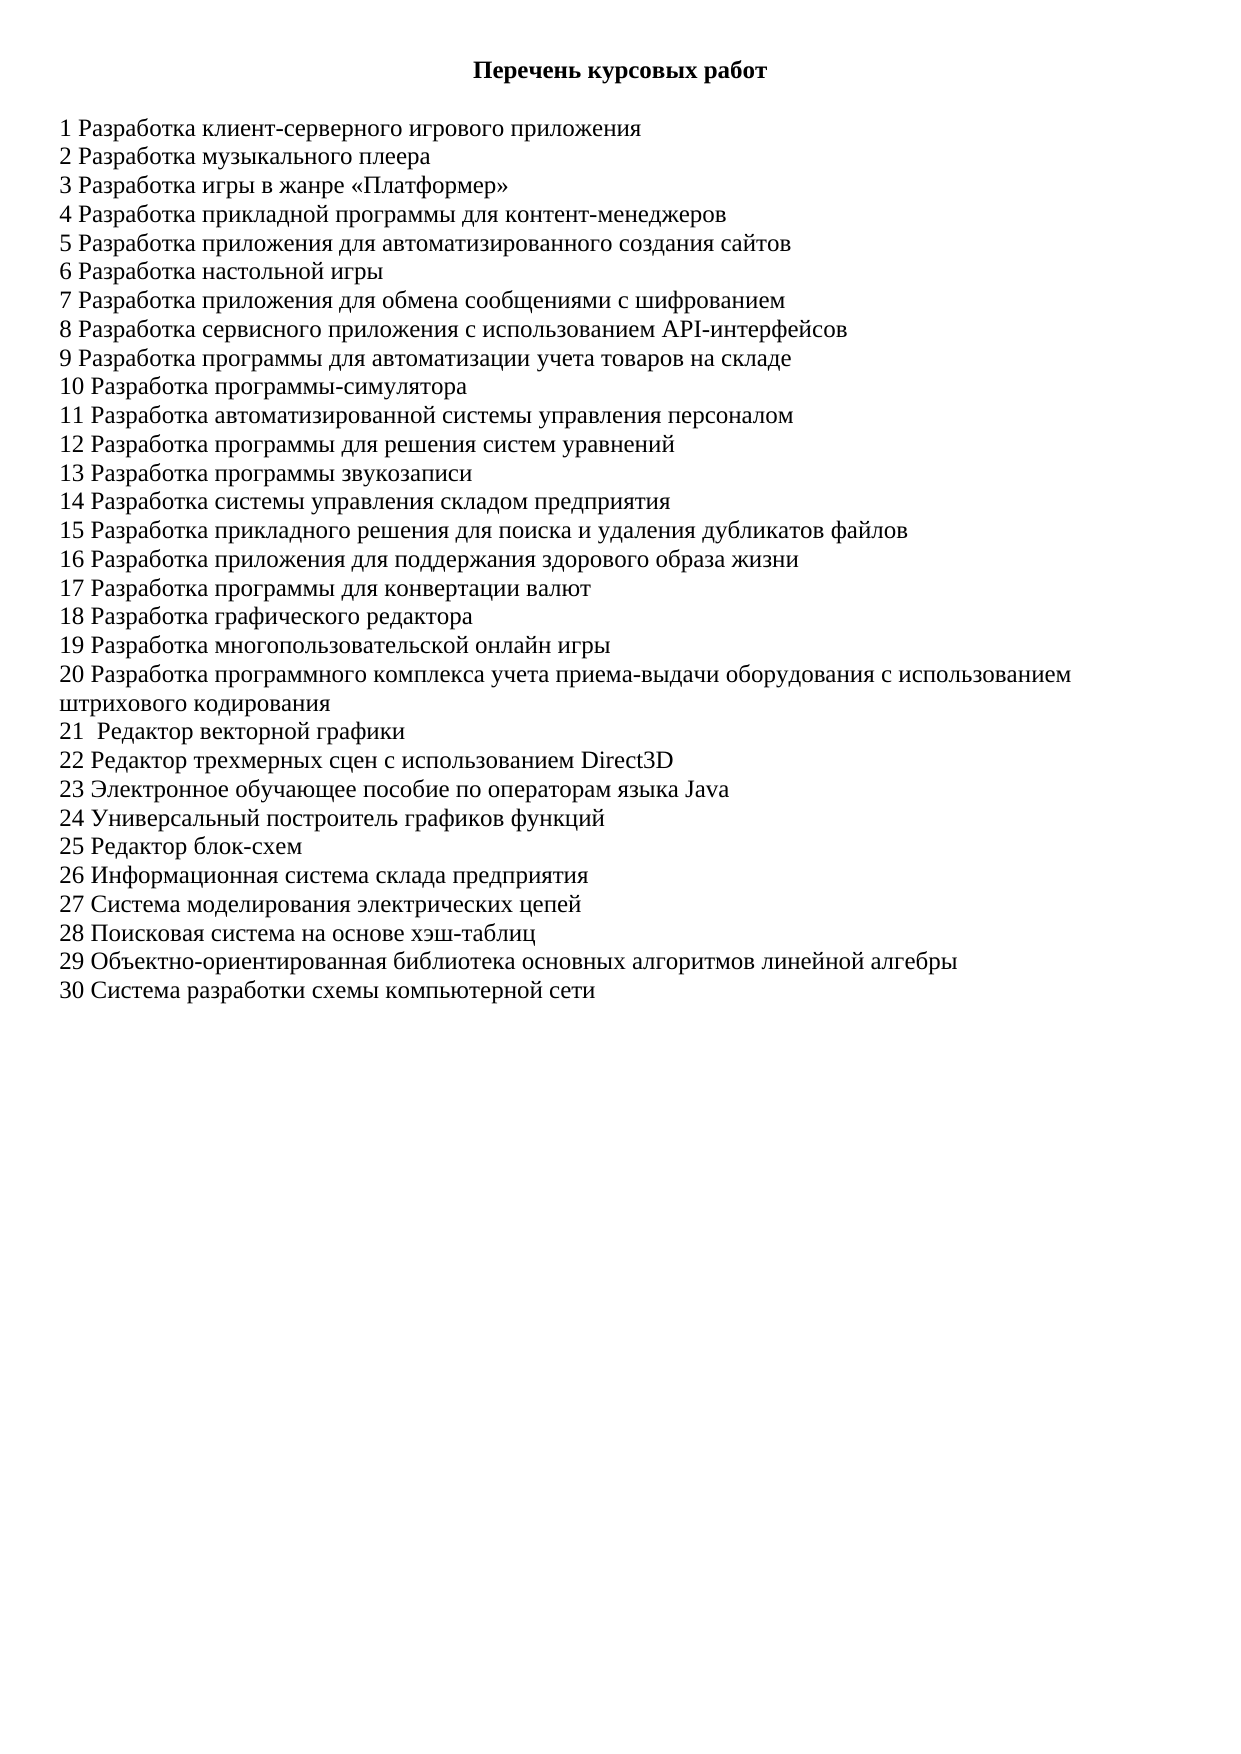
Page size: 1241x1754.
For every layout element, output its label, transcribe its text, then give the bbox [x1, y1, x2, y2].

table_cell 19 Разработка многопользовательской онлайн игры [48, 630, 1170, 659]
table_header 1 Разработка клиент-серверного игрового приложения [48, 113, 1170, 141]
table_cell 20 Разработка программного комплекса учета приема-выдачи оборудования с использованием штрихового кодирования 21 Редактор векторной графики 22 Редактор трехмерных сцен с использованием Direct3D 23 Электронное обучающее пособие по операторам языка Java 24 Универсальный построитель графиков функций 25 Редактор блок-схем 26 Информационная система склада предприятия 27 Система моделирования электрических цепей 28 Поисковая система на основе хэш-таблиц 29 Объектно-ориентированная библиотека основных алгоритмов линейной алгебры 30 Система разработки схемы компьютерной сети [48, 659, 1170, 1004]
table_cell 5 Разработка приложения для автоматизированного создания сайтов [48, 228, 1170, 256]
text Перечень курсовых работ [59, 55, 1181, 84]
table_cell 4 Разработка прикладной программы для контент-менеджеров [48, 199, 1170, 228]
table_cell 8 Разработка сервисного приложения с использованием API-интерфейсов [48, 314, 1170, 343]
table_cell 7 Разработка приложения для обмена сообщениями с шифрованием [48, 285, 1170, 314]
table_cell 12 Разработка программы для решения систем уравнений [48, 429, 1170, 458]
table_cell 3 Разработка игры в жанре «Платформер» [48, 170, 1170, 199]
table_cell 13 Разработка программы звукозаписи [48, 458, 1170, 486]
table_cell 2 Разработка музыкального плеера [48, 141, 1170, 170]
table_cell 16 Разработка приложения для поддержания здорового образа жизни [48, 544, 1170, 573]
table_cell 11 Разработка автоматизированной системы управления персоналом [48, 400, 1170, 429]
table_cell 15 Разработка прикладного решения для поиска и удаления дубликатов файлов [48, 515, 1170, 544]
table_cell 18 Разработка графического редактора [48, 601, 1170, 630]
table_cell 6 Разработка настольной игры [48, 256, 1170, 285]
table_cell 9 Разработка программы для автоматизации учета товаров на складе [48, 343, 1170, 371]
table_cell 17 Разработка программы для конвертации валют [48, 573, 1170, 601]
table_cell 10 Разработка программы-симулятора [48, 371, 1170, 400]
table_cell 14 Разработка системы управления складом предприятия [48, 486, 1170, 515]
